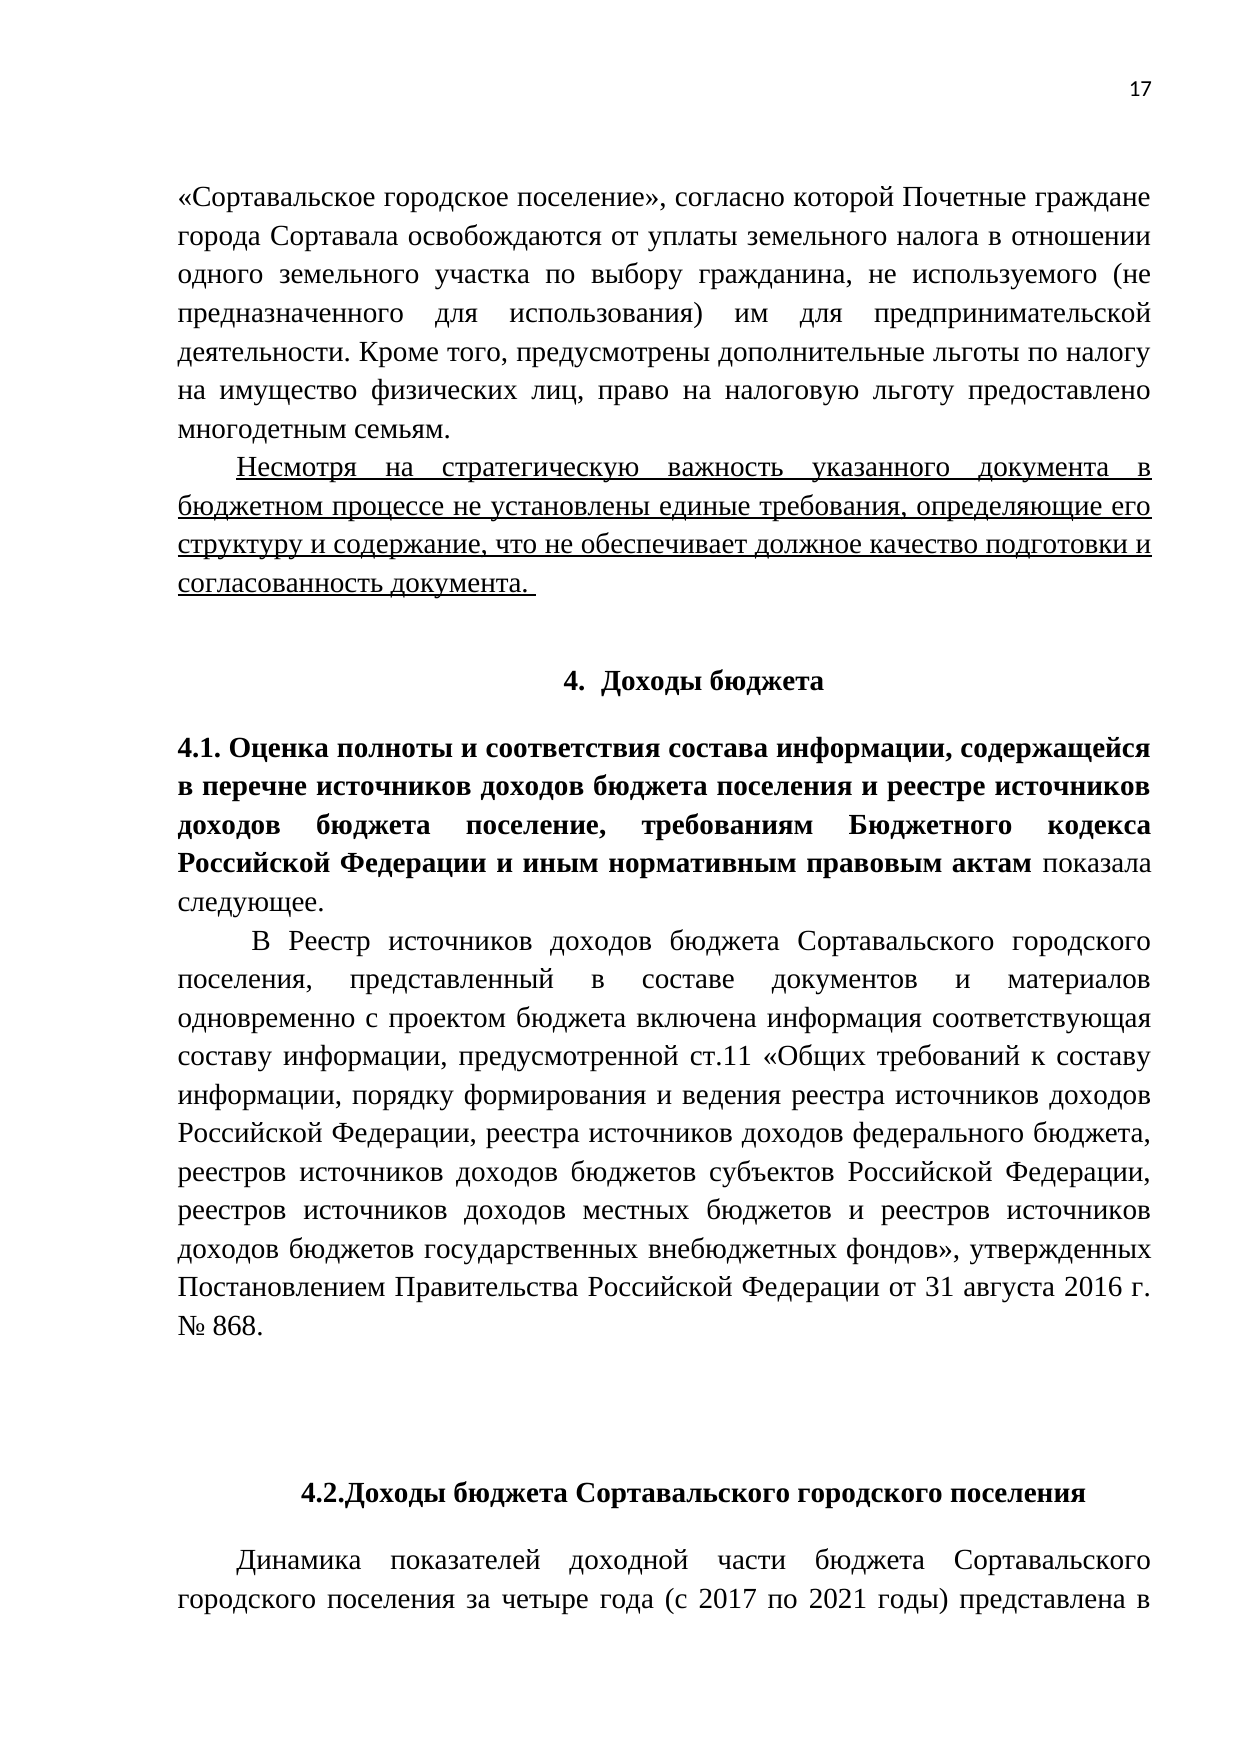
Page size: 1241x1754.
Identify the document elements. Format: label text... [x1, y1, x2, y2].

text Несмотря на стратегическую важность указанного документа в бюджетном процессе не установлены единые требования, определяющие его структуру и содержание, что не обеспечивает должное качество подготовки и согласованность документа. [177, 449, 1152, 517]
text Несмотря на стратегическую важность указанного документа в бюджетном процессе не установлены единые требования, определяющие его структуру и содержание, что не обеспечивает должное качество подготовки и согласованность документа. [177, 556, 1152, 598]
text В Реестр источников доходов бюджета Сортавальского городского поселения, представленный в составе документов и материалов одновременно с проектом бюджета включена информация соответствующая составу информации, предусмотренной ст.11 «Общих требований к составу информации, порядку формирования и ведения реестра источников доходов Российской Федерации, реестра источников доходов федерального бюджета, реестров источников доходов бюджетов субъектов Российской Федерации, реестров источников доходов местных бюджетов и реестров источников доходов бюджетов государственных внебюджетных фондов», утвержденных Постановлением Правительства Российской Федерации от 31 августа 2016 г. № 868. [177, 923, 1152, 1342]
text Несмотря на стратегическую важность указанного документа в бюджетном процессе не установлены единые требования, определяющие его структуру и содержание, что не обеспечивает должное качество подготовки и согласованность документа. [177, 518, 1152, 555]
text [177, 1542, 1152, 1614]
list 4.1. Оценка полноты и соответствия состава информации, содержащейся в перечне источников доходов бюджета поселения и реестре источников доходов бюджета поселение, требованиям Бюджетного кодекса Российской Федерации и иным нормативным правовым актам показала следующее. [177, 730, 1152, 918]
text 4.2.Доходы бюджета Сортавальского городского поселения [236, 1475, 1152, 1509]
list Доходы бюджета [236, 663, 1152, 696]
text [177, 179, 1152, 444]
